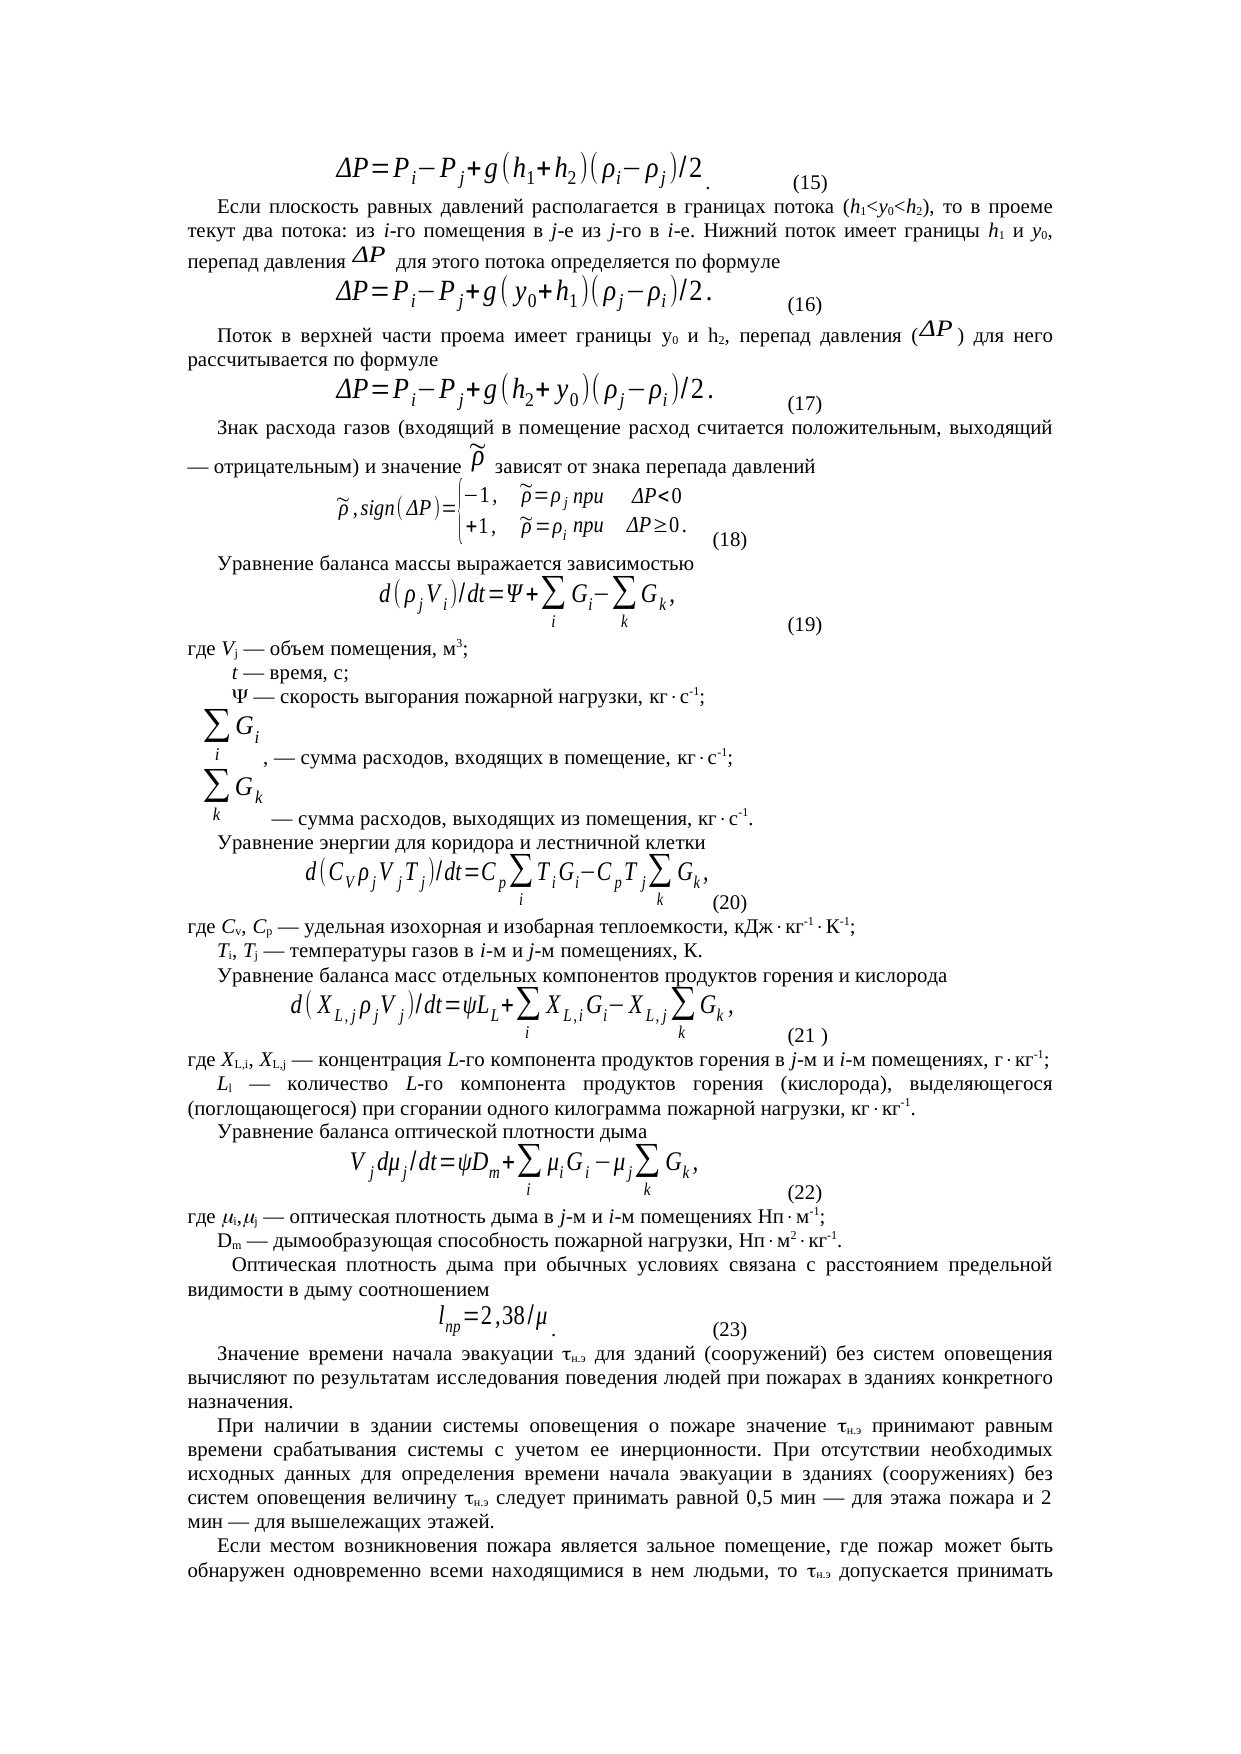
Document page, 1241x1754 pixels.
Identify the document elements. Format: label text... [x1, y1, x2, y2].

text Знак расхода газов (входящий в помещение расход считается положительным, выходящий — отрицательным) и значение зависят от знака перепада давлений [187, 415, 1053, 478]
text (20) [187, 853, 1053, 914]
text (18) [187, 478, 1053, 551]
text Если плоскость равных давлений располагается в границах потока (h1<y0<h2), то в проеме текут два потока: из i-го помещения в j-е из j-гo в i-е. Нижний поток имеет границы h1 и у0, перепад давления для этого потока определяется по формуле [187, 193, 1053, 273]
text Уравнение баланса массы выражается зависимостью [187, 551, 1053, 575]
text где Сv, Cp — удельная изохорная и изобарная теплоемкости, кДжкг-1К-1; [187, 914, 1053, 938]
text . (23) [187, 1300, 1053, 1341]
text где XL,i, XL,j — концентрация L-го компонента продуктов горения в j-м и i-м помещениях, гкг-1; [187, 1047, 1053, 1071]
text — сумма расходов, выходящих из помещения, кгс-1. [187, 769, 1053, 829]
text где Vj — объем помещения, м3; [187, 636, 1053, 660]
text (19) [187, 575, 1053, 636]
text , — сумма расходов, входящих в помещение, кгс-1; [187, 708, 1053, 769]
text где i,j — оптическая плотность дыма в j-м и i-м помещениях Нпм-1; [187, 1204, 1053, 1228]
text Уравнение баланса оптической плотности дыма [187, 1119, 1053, 1143]
text При наличии в здании системы оповещения о пожаре значение н.э принимают равным времени срабатывания системы с учетом ее инерционности. При отсутствии необходимых исходных данных для определения времени начала эвакуации в зданиях (сооружениях) без систем оповещения величину н.э следует принимать равной 0,5 мин — для этажа пожара и 2 мин — для вышележащих этажей. [187, 1413, 1053, 1533]
text (21 ) [187, 986, 1053, 1047]
text Тi, Tj — температуры газов в i-м и j-м помещениях, К. [187, 938, 1053, 962]
text Уравнение энергии для коридора и лестничной клетки [187, 829, 1053, 853]
text Значение времени начала эвакуации н.э для зданий (сооружений) без систем оповещения вычисляют по результатам исследования поведения людей при пожарах в зданиях конкретного назначения. [187, 1341, 1053, 1413]
text . (15) [187, 150, 1053, 193]
text — скорость выгорания пожарной нагрузки, кгс-1; [187, 684, 1053, 708]
text (16) [187, 273, 1053, 316]
text Оптическая плотность дыма при обычных условиях связана с расстоянием предельной видимости в дыму соотношением [187, 1252, 1053, 1300]
text Уравнение баланса масс отдельных компонентов продуктов горения и кислорода [187, 962, 1053, 986]
text (17) [187, 371, 1053, 415]
text Ll — количество L-го компонента продуктов горения (кислорода), выделяющегося (поглощающегося) при сгорании одного килограмма пожарной нагрузки, кгкг-1. [187, 1071, 1053, 1119]
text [187, 1533, 1053, 1581]
text (22) [187, 1143, 1053, 1204]
text t — время, с; [187, 660, 1053, 684]
text Dm — дымообразующая способность пожарной нагрузки, Нпм2кг-1. [187, 1228, 1053, 1252]
text Поток в верхней части проема имеет границы y0 и h2, перепад давления () для него рассчитывается по формуле [187, 316, 1053, 371]
